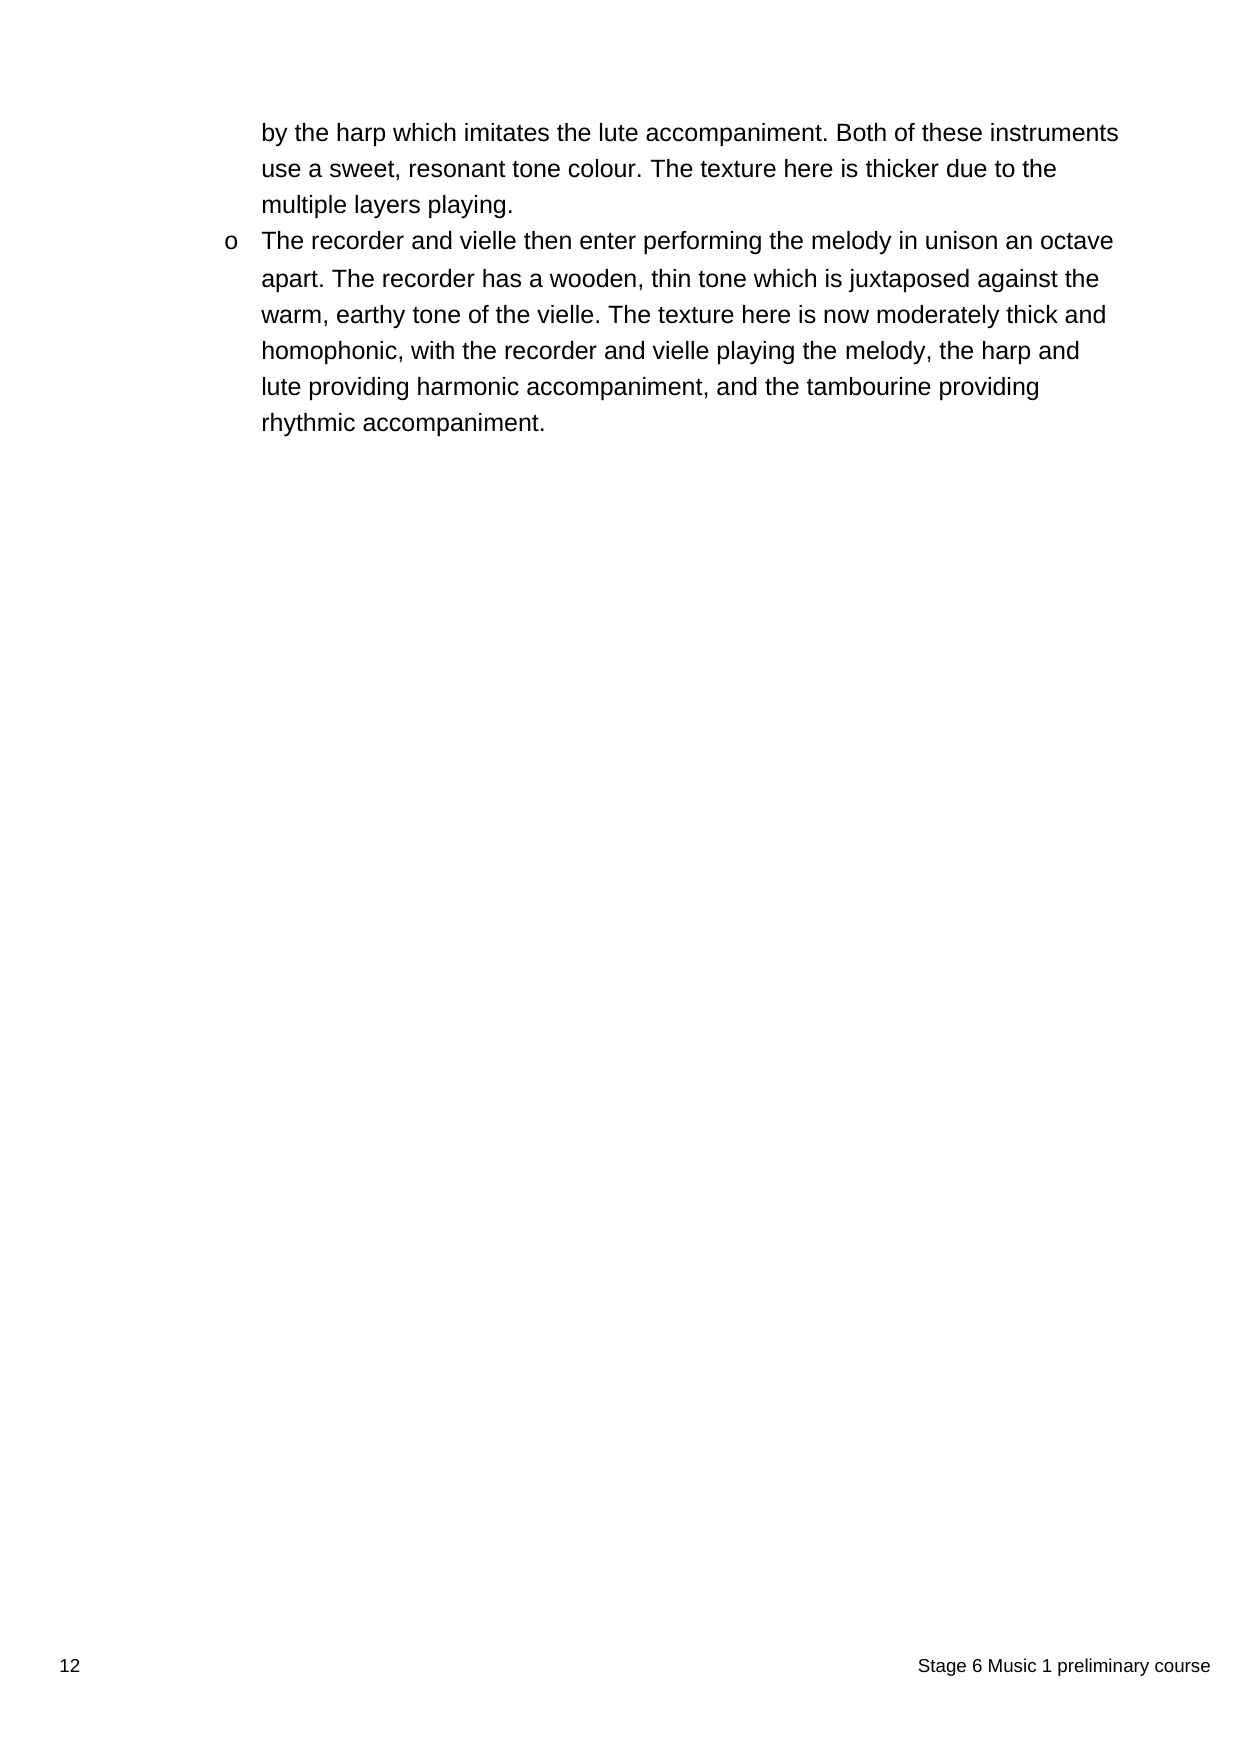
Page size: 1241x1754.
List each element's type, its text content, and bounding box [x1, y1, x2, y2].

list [223, 118, 1122, 219]
list The recorder and vielle then enter performing the melody in unison an octave apart. The recorder has a wooden, thin tone which is juxtaposed against the warm, earthy tone of the vielle. The texture here is now moderately thick and homophonic, with the recorder and vielle playing the melody, the harp and lute providing harmonic accompaniment, and the tambourine providing rhythmic accompaniment. [223, 226, 1122, 437]
